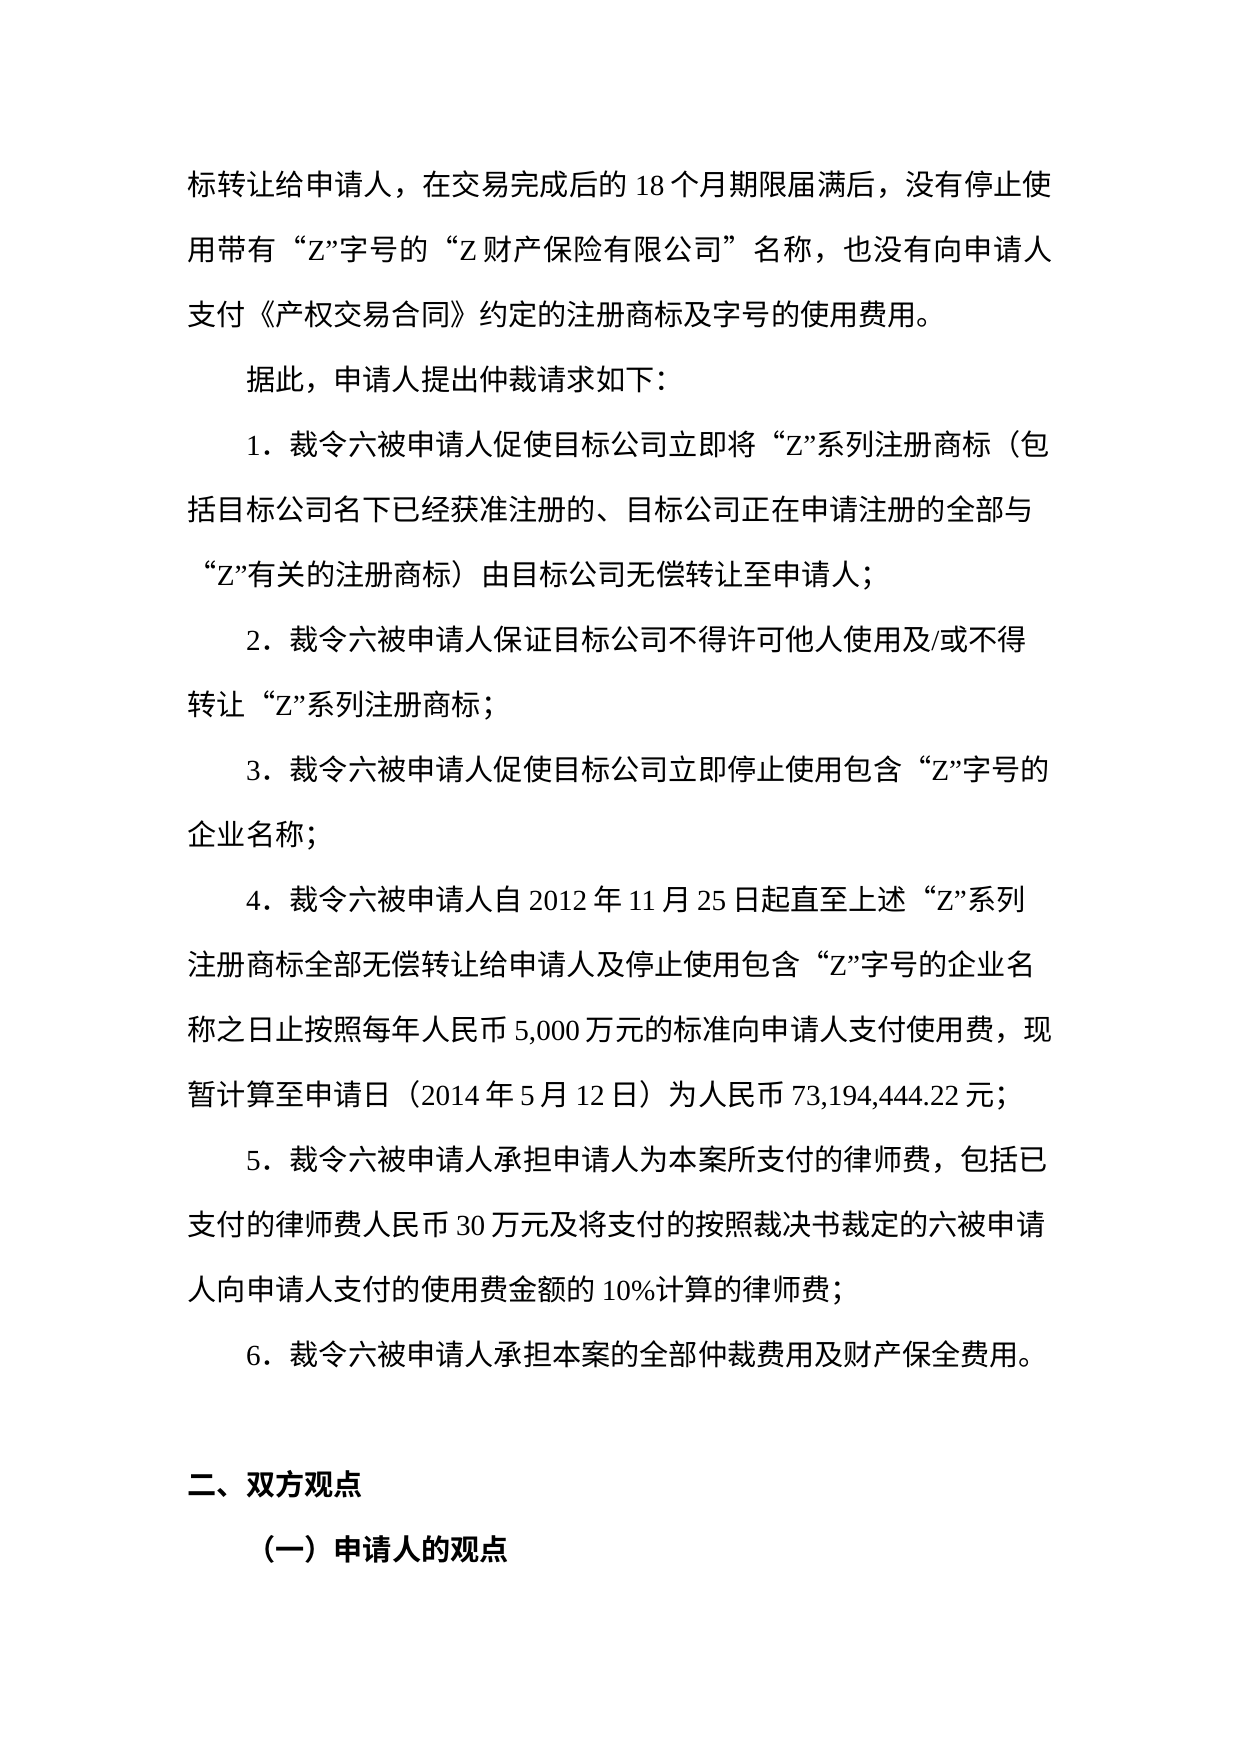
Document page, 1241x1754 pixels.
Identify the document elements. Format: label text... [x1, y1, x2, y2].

text 2．裁令六被申请人保证目标公司不得许可他人使用及/或不得转让“Z”系列注册商标； [187, 605, 1053, 735]
text 二、双方观点 [187, 1450, 1053, 1515]
text （一）申请人的观点 [187, 1515, 1053, 1580]
text 5．裁令六被申请人承担申请人为本案所支付的律师费，包括已支付的律师费人民币30万元及将支付的按照裁决书裁定的六被申请人向申请人支付的使用费金额的10%计算的律师费； [187, 1125, 1053, 1320]
text 6．裁令六被申请人承担本案的全部仲裁费用及财产保全费用。 [187, 1320, 1053, 1385]
text 据此，申请人提出仲裁请求如下： [187, 345, 1053, 410]
text 3．裁令六被申请人促使目标公司立即停止使用包含“Z”字号的企业名称； [187, 735, 1053, 865]
text 1．裁令六被申请人促使目标公司立即将“Z”系列注册商标（包括目标公司名下已经获准注册的、目标公司正在申请注册的全部与“Z”有关的注册商标）由目标公司无偿转让至申请人； [187, 410, 1053, 605]
text 4．裁令六被申请人自2012年11月25日起直至上述“Z”系列注册商标全部无偿转让给申请人及停止使用包含“Z”字号的企业名称之日止按照每年人民币5,000万元的标准向申请人支付使用费，现暂计算至申请日（2014年5月12日）为人民币73,194,444.22元； [187, 865, 1053, 1125]
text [187, 150, 1053, 345]
